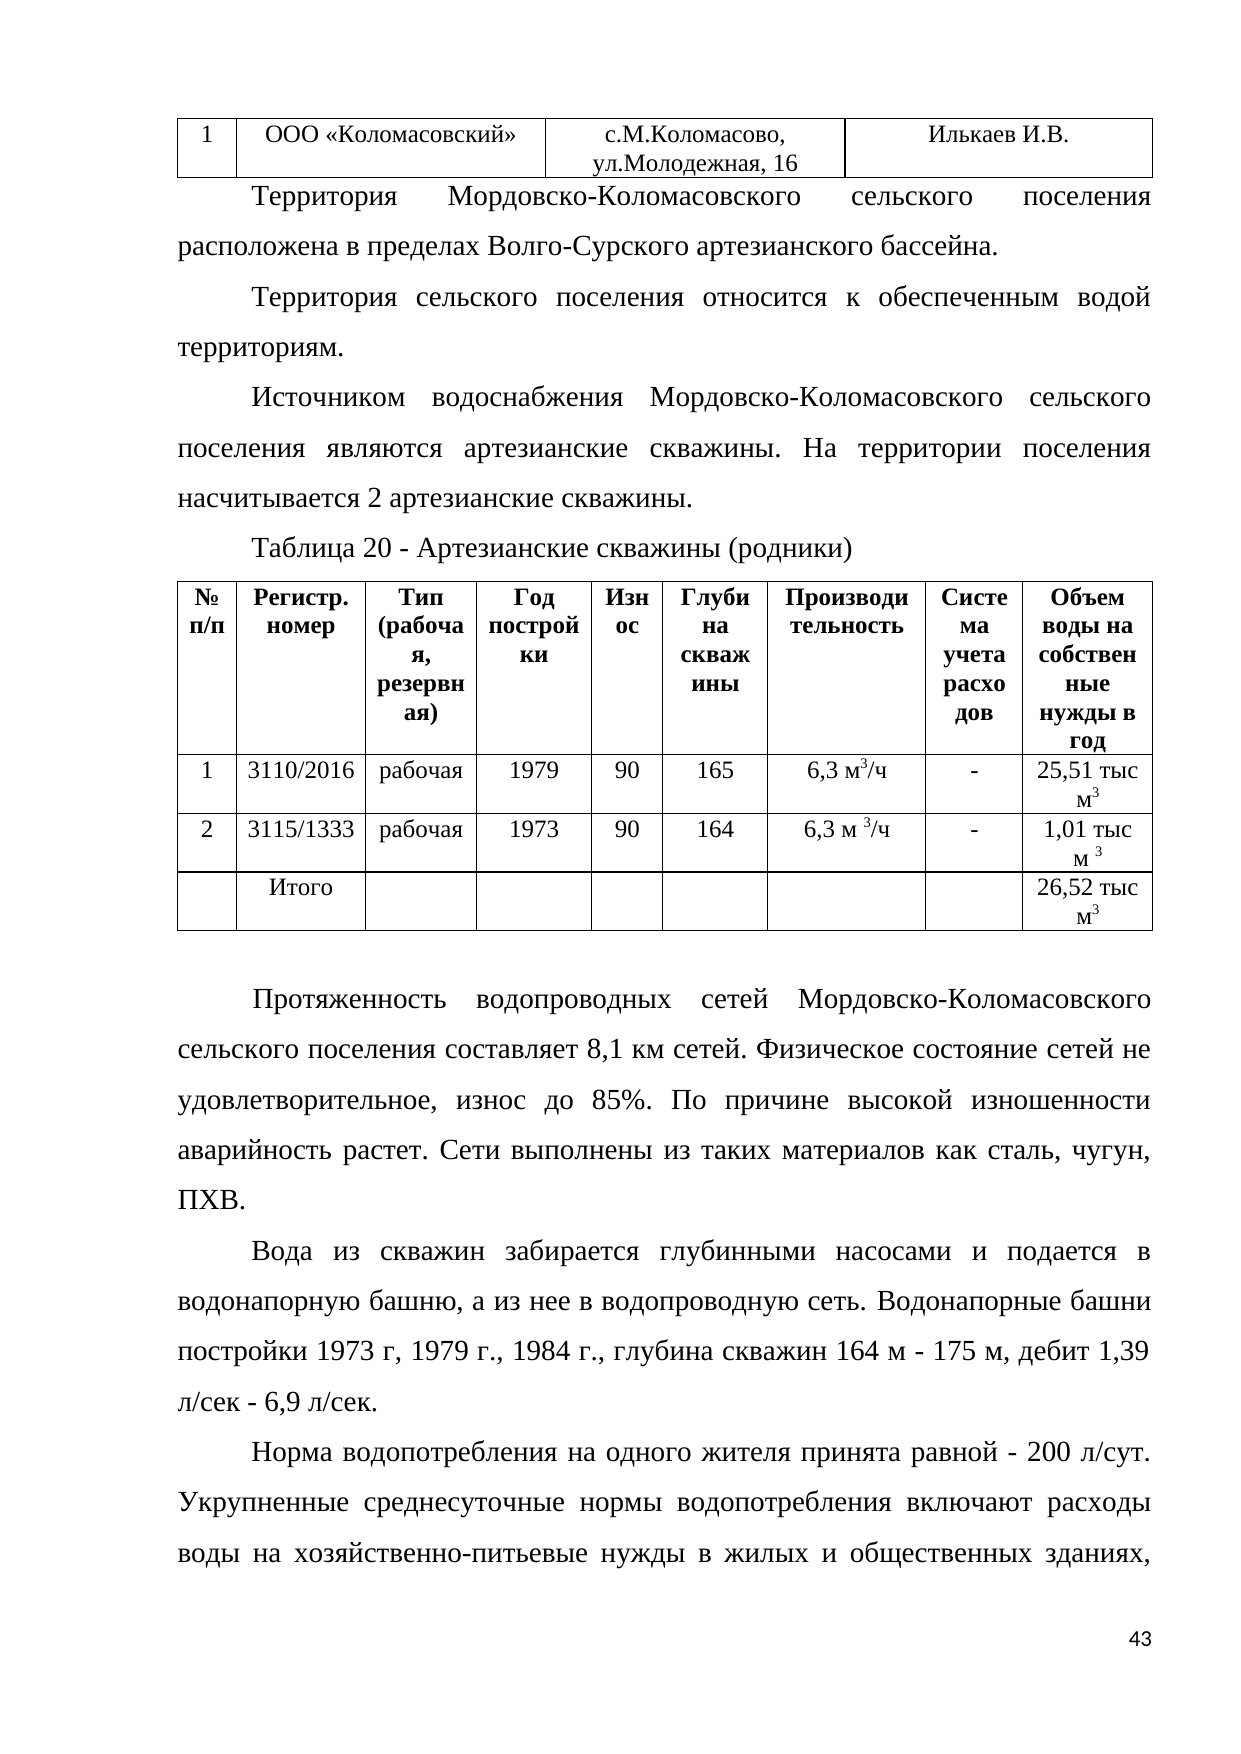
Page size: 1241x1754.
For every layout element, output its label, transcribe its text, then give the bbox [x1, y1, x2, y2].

text Источником водоснабжения Мордовско-Коломасовского сельского поселения являются артезианские скважины. На территории поселения насчитывается 2 артезианские скважины. [177, 379, 1152, 514]
table_cell 6,3 м 3/ч [768, 814, 925, 871]
table_cell 2 [178, 814, 236, 871]
table_cell 26,52 тыс м3 [1023, 873, 1152, 930]
table_cell 165 [663, 755, 767, 813]
table_header № п/п [178, 582, 236, 754]
table_header Производительность [768, 582, 925, 754]
table_header Износ [592, 582, 662, 754]
table_cell [768, 873, 925, 930]
table_cell рабочая [366, 755, 476, 813]
table_cell Итого [237, 873, 365, 930]
table_cell с.М.Коломасово, ул.Молодежная, 16 [546, 119, 844, 177]
table_header Регистр. номер [237, 582, 365, 754]
table_header Год постройки [477, 582, 591, 754]
table_cell 164 [663, 814, 767, 871]
table_cell 1,01 тыс м 3 [1023, 814, 1152, 871]
text Вода из скважин забирается глубинными насосами и подается в водонапорную башню, а из нее в водопроводную сеть. Водонапорные башни постройки 1973 г, 1979 г., 1984 г., глубина скважин - , дебит 1,39 л/сек - 6,9 л/сек. [177, 1233, 1152, 1417]
table_cell [592, 873, 662, 930]
table_cell [178, 873, 236, 930]
table_cell 1 [178, 119, 236, 177]
table_cell - [926, 814, 1022, 871]
table_cell Илькаев И.В. [846, 119, 1152, 177]
text Протяженность водопроводных сетей Мордовско-Коломасовского сельского поселения составляет 8,1 км сетей. Физическое состояние сетей не удовлетворительное, износ до 85%. По причине высокой изношенности аварийность растет. Сети выполнены из таких материалов как сталь, чугун, ПХВ. [177, 981, 1152, 1216]
table_header Объем воды на собственные нужды в год [1023, 582, 1152, 754]
table_cell 1 [178, 755, 236, 813]
table_cell 1979 [477, 755, 591, 813]
table_cell 3115/1333 [237, 814, 365, 871]
table_cell 90 [592, 814, 662, 871]
table_cell 25,51 тыс м3 [1023, 755, 1152, 813]
table_cell [366, 873, 476, 930]
table_cell [663, 873, 767, 930]
table_cell 1973 [477, 814, 591, 871]
table_cell - [926, 755, 1022, 813]
table_cell [926, 873, 1022, 930]
table_cell 3110/2016 [237, 755, 365, 813]
table_header Тип (рабочая, резервная) [366, 582, 476, 754]
text Территория Мордовско-Коломасовского сельского поселения расположена в пределах Волго-Сурского артезианского бассейна. [177, 178, 1152, 262]
text Территория сельского поселения относится к обеспеченным водой территориям. [177, 279, 1152, 363]
text Таблица 20 - Артезианские скважины (родники) [177, 530, 1152, 564]
table_cell [477, 873, 591, 930]
table_cell 90 [592, 755, 662, 813]
table_cell ООО «Коломасовский» [237, 119, 545, 177]
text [177, 1434, 1152, 1568]
table_cell 6,3 м3/ч [768, 755, 925, 813]
table_header Система учета расходов [926, 582, 1022, 754]
table_cell рабочая [366, 814, 476, 871]
table_header Глубина скважины [663, 582, 767, 754]
